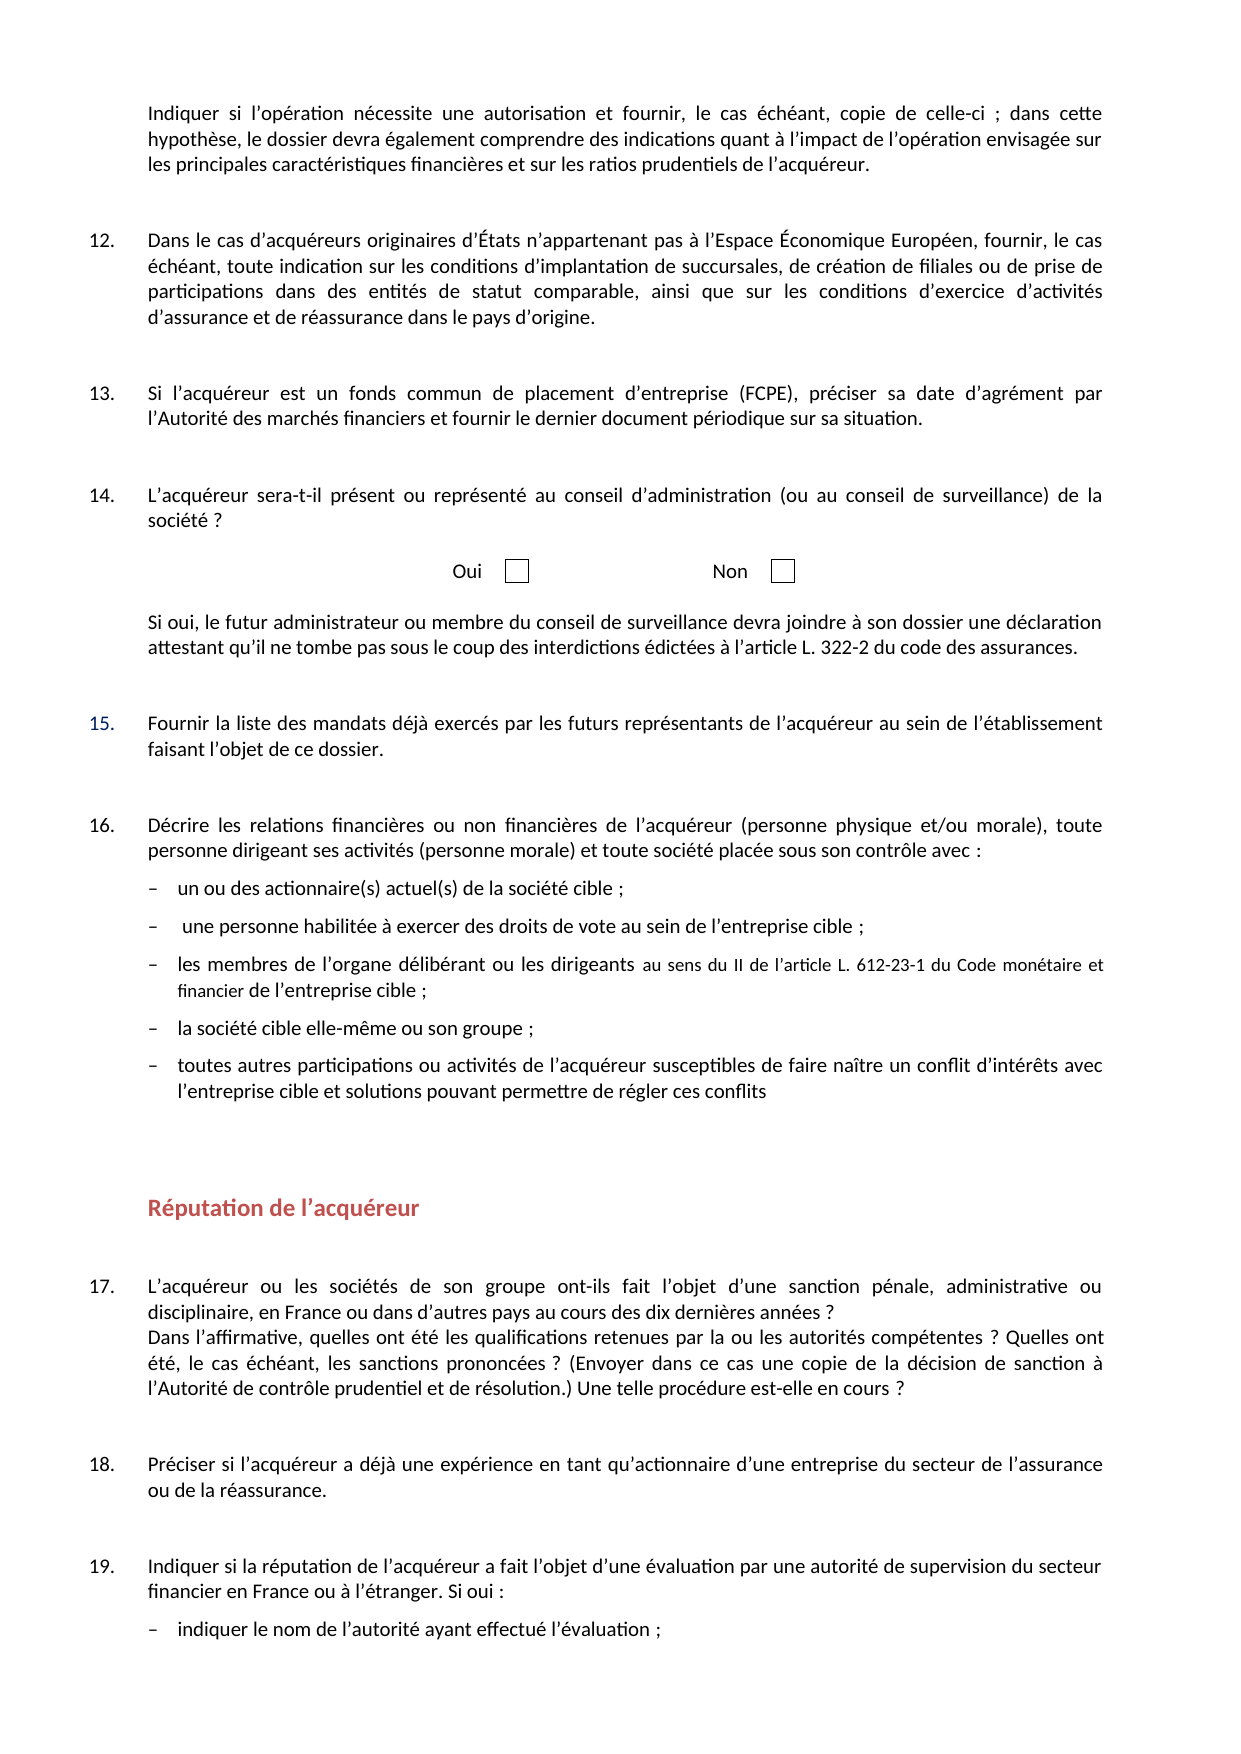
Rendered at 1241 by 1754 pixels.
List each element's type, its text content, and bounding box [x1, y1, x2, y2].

list L’acquéreur ou les sociétés de son groupe ont-ils fait l’objet d’une sanction pénale, administrative ou disciplinaire, en France ou dans d’autres pays au cours des dix dernières années ? [89, 1273, 1104, 1324]
list indiquer le nom de l’autorité ayant effectué l’évaluation ; [148, 1616, 1104, 1642]
list les membres de l’organe délibérant ou les dirigeants au sens du II de l’article L. 612-23-1 du Code monétaire et financier de l’entreprise cible ; [148, 951, 1104, 1002]
list une personne habilitée à exercer des droits de vote au sein de l’entreprise cible ; [148, 913, 1104, 939]
list la société cible elle-même ou son groupe ; [148, 1015, 1104, 1040]
table_header Non [611, 558, 759, 583]
list Dans le cas d’acquéreurs originaires d’États n’appartenant pas à l’Espace Économique Européen, fournir, le cas échéant, toute indication sur les conditions d’implantation de succursales, de création de filiales ou de prise de participations dans des entités de statut comparable, ainsi que sur les conditions d’exercice d’activités d’assurance et de réassurance dans le pays d’origine. [89, 228, 1104, 329]
text Dans l’affirmative, quelles ont été les qualifications retenues par la ou les autorités compétentes ? Quelles ont été, le cas échéant, les sanctions prononcées ? (Envoyer dans ce cas une copie de la décision de sanction à l’Autorité de contrôle prudentiel et de résolution.) Une telle procédure est-elle en cours ? [148, 1324, 1104, 1401]
table_header Oui [375, 558, 493, 583]
table_header [493, 558, 611, 583]
text Réputation de l’acquéreur [148, 1192, 1104, 1223]
list Si l’acquéreur est un fonds commun de placement d’entreprise (FCPE), préciser sa date d’agrément par l’Autorité des marchés financiers et fournir le dernier document périodique sur sa situation. [89, 380, 1104, 431]
text Indiquer si l’opération nécessite une autorisation et fournir, le cas échéant, copie de celle-ci ; dans cette hypothèse, le dossier devra également comprendre des indications quant à l’impact de l’opération envisagée sur les principales caractéristiques financières et sur les ratios prudentiels de l’acquéreur. [148, 101, 1104, 177]
list L’acquéreur sera-t-il présent ou représenté au conseil d’administration (ou au conseil de surveillance) de la société ? [89, 482, 1104, 533]
table_header [759, 558, 877, 583]
list un ou des actionnaire(s) actuel(s) de la société cible ; [148, 876, 1104, 901]
list Préciser si l’acquéreur a déjà une expérience en tant qu’actionnaire d’une entreprise du secteur de l’assurance ou de la réassurance. [89, 1451, 1104, 1502]
text Si oui, le futur administrateur ou membre du conseil de surveillance devra joindre à son dossier une déclaration attestant qu’il ne tombe pas sous le coup des interdictions édictées à l’article L. 322-2 du code des assurances. [148, 609, 1104, 660]
list toutes autres participations ou activités de l’acquéreur susceptibles de faire naître un conflit d’intérêts avec l’entreprise cible et solutions pouvant permettre de régler ces conflits [148, 1053, 1104, 1103]
list Indiquer si la réputation de l’acquéreur a fait l’objet d’une évaluation par une autorité de supervision du secteur financier en France ou à l’étranger. Si oui : [89, 1553, 1104, 1604]
list Fournir la liste des mandats déjà exercés par les futurs représentants de l’acquéreur au sein de l’établissement faisant l’objet de ce dossier. [89, 711, 1104, 761]
list Décrire les relations financières ou non financières de l’acquéreur (personne physique et/ou morale), toute personne dirigeant ses activités (personne morale) et toute société placée sous son contrôle avec : [89, 812, 1104, 863]
